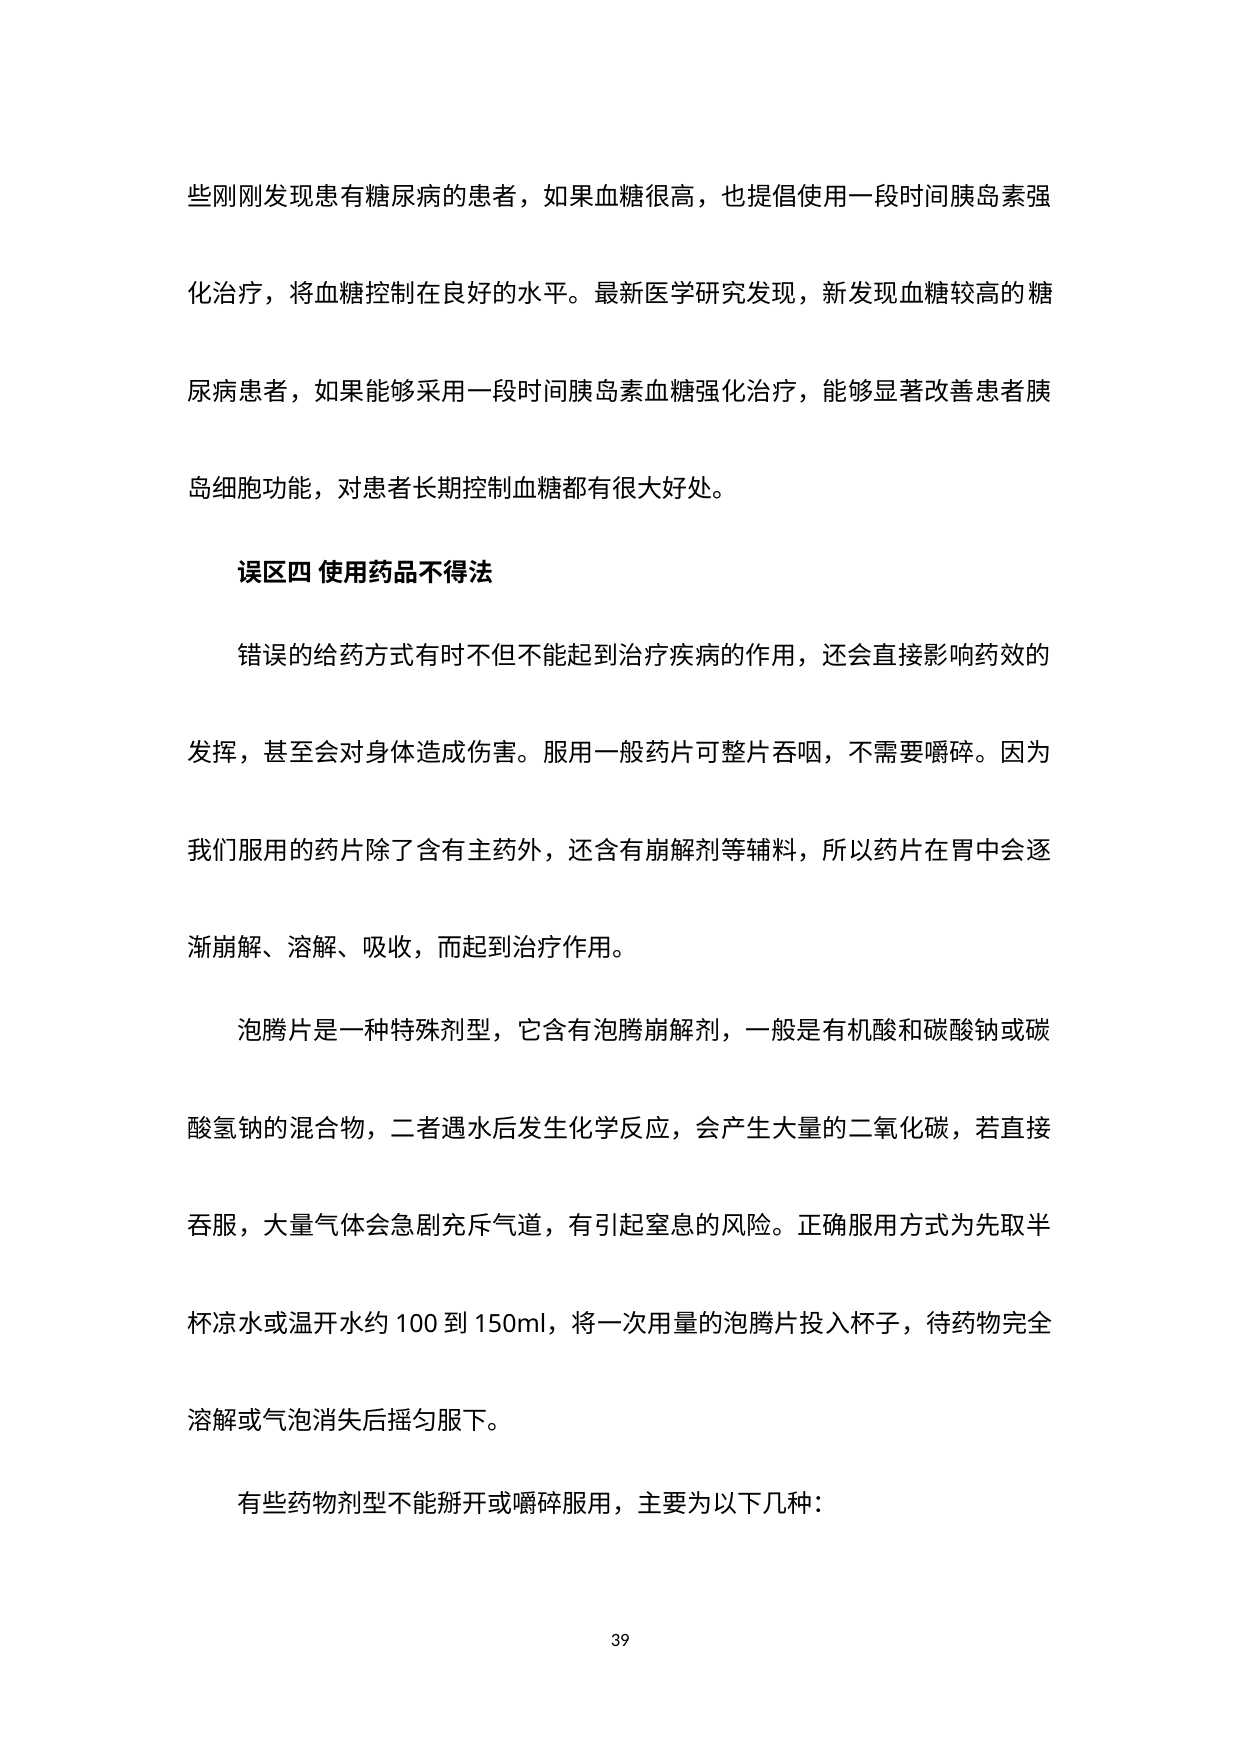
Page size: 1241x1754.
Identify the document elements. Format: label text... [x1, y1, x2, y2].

text 误区四 使用药品不得法 [187, 538, 1053, 603]
text 泡腾片是一种特殊剂型，它含有泡腾崩解剂，一般是有机酸和碳酸钠或碳酸氢钠的混合物，二者遇水后发生化学反应，会产生大量的二氧化碳，若直接吞服，大量气体会急剧充斥气道，有引起窒息的风险。正确服用方式为先取半杯凉水或温开水约100到150ml，将一次用量的泡腾片投入杯子，待药物完全溶解或气泡消失后摇匀服下。 [187, 996, 1053, 1451]
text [187, 162, 1053, 519]
text 错误的给药方式有时不但不能起到治疗疾病的作用，还会直接影响药效的发挥，甚至会对身体造成伤害。服用一般药片可整片吞咽，不需要嚼碎。因为我们服用的药片除了含有主药外，还含有崩解剂等辅料，所以药片在胃中会逐渐崩解、溶解、吸收，而起到治疗作用。 [187, 621, 1053, 978]
text 有些药物剂型不能掰开或嚼碎服用，主要为以下几种： [187, 1469, 1053, 1534]
